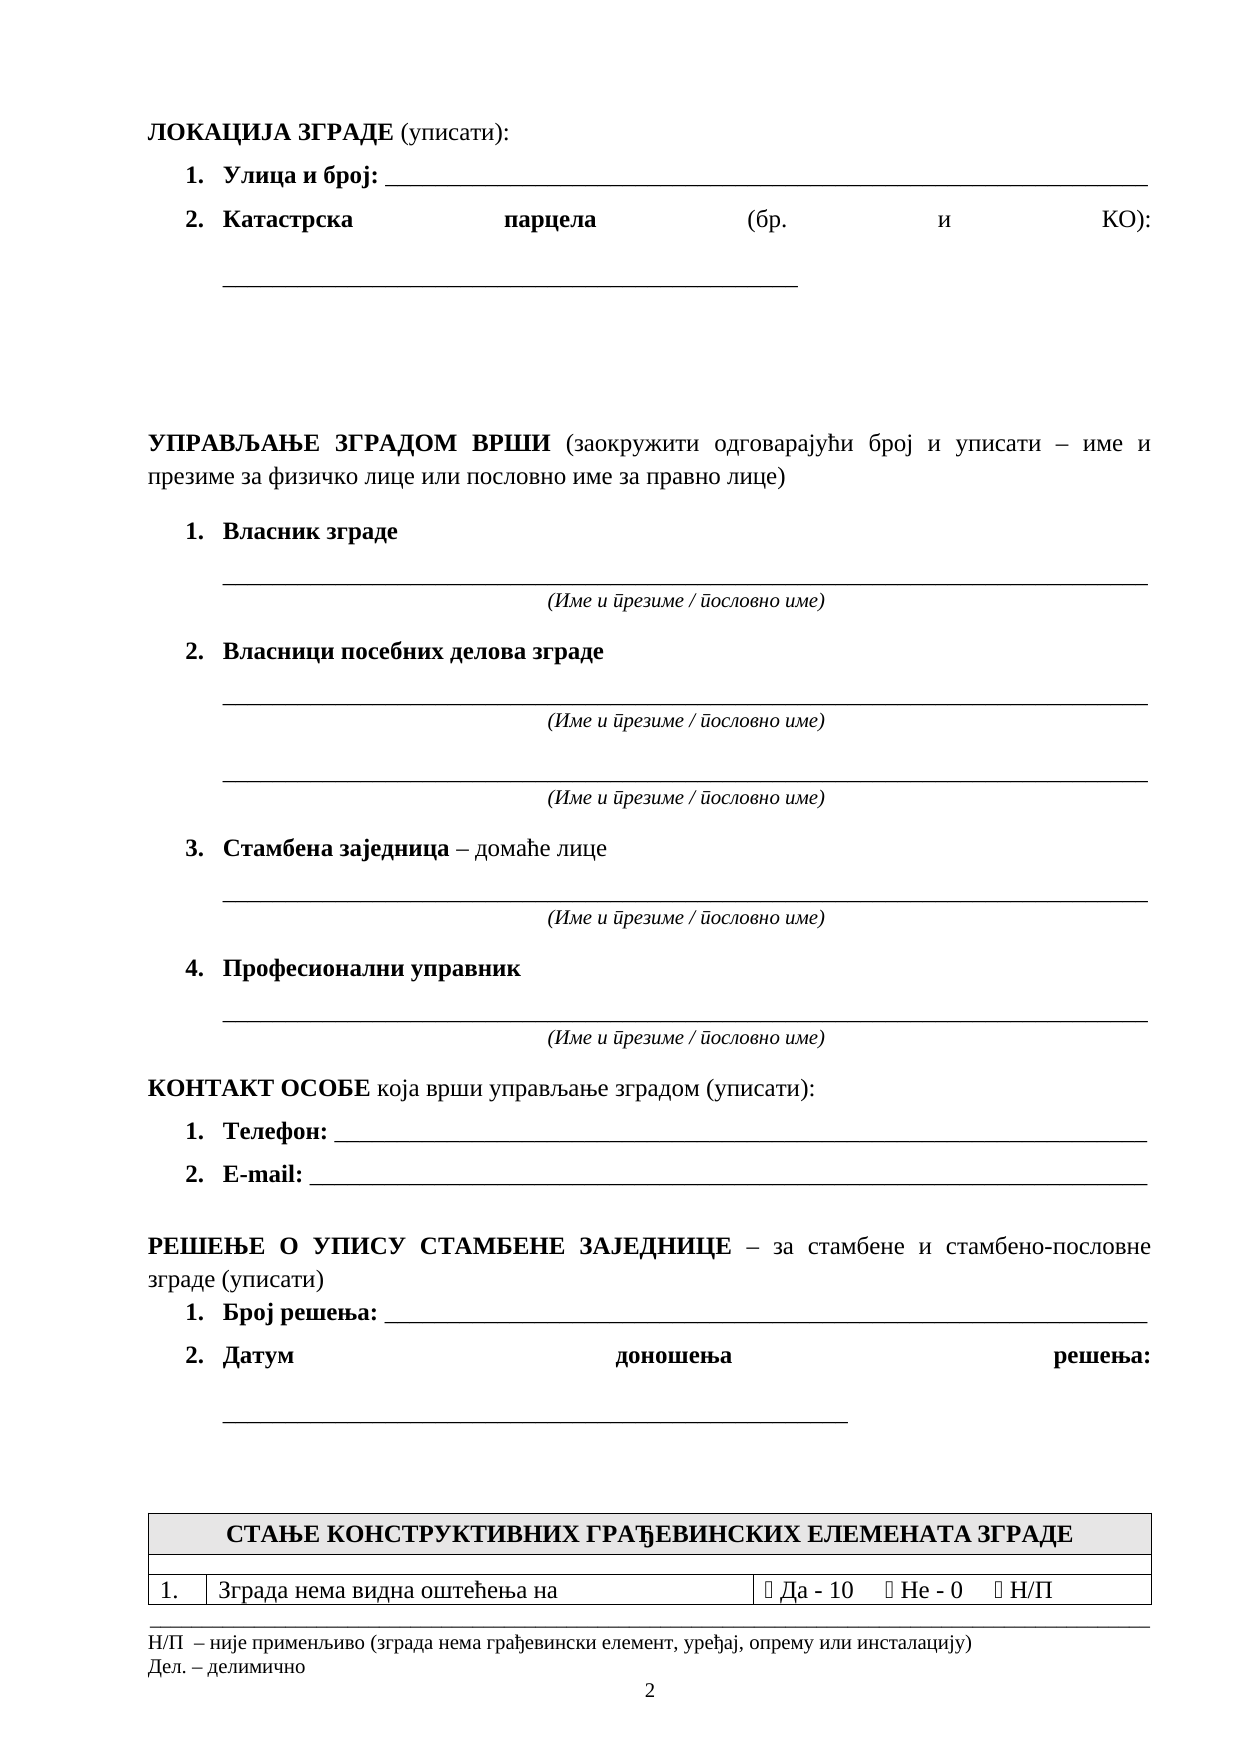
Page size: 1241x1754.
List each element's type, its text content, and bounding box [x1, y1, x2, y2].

table_cell [149, 1575, 206, 1604]
text __________________________________________________________________________ [185, 876, 1152, 904]
list Власник зграде [185, 516, 1152, 544]
table_cell Да - 10 Не - 0 Н/П [754, 1575, 1151, 1604]
table_cell [149, 1555, 1151, 1574]
list Улица и број: _____________________________________________________________ [185, 161, 1152, 189]
text __________________________________________________________________________ [185, 559, 1152, 588]
list E-mail: ___________________________________________________________________ [185, 1159, 1152, 1188]
text УПРАВЉАЊЕ ЗГРАДОМ ВРШИ (заокружити одговарајући број и уписати – име и презиме за физичко лице или пословно име за правно лице) [148, 428, 1152, 489]
list Стамбена заједница – домаће лице [185, 833, 1152, 861]
table_header СТАЊЕ КОНСТРУКТИВНИХ ГРАЂЕВИНСКИХ ЕЛЕМЕНАТА ЗГРАДЕ [149, 1514, 1151, 1554]
list Професионални управник [185, 953, 1152, 981]
text __________________________________________________________________________ [185, 756, 1152, 784]
list Катастрска парцела (бр. и КО): ______________________________________________ [185, 204, 1152, 290]
text (Име и презиме / пословнo име) [185, 708, 1152, 732]
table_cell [207, 1575, 753, 1604]
list Телефон: _________________________________________________________________ [185, 1116, 1152, 1144]
text КОНТАКТ ОСОБЕ која врши управљање зградом (уписати): [148, 1073, 1152, 1101]
list Власници посебних делова зграде [185, 636, 1152, 664]
text ЛОКАЦИЈА ЗГРАДЕ (уписати): [148, 117, 1152, 146]
text РЕШЕЊЕ О УПИСУ СТАМБЕНЕ ЗАЈЕДНИЦЕ – за стамбене и стамбено-пословне зграде (уписати) [148, 1231, 1152, 1293]
list Број решења: _____________________________________________________________ [185, 1297, 1152, 1326]
list Датум доношења решења: __________________________________________________ [185, 1340, 1152, 1426]
text (Име и презиме / пословнo име) [185, 784, 1152, 809]
text (Име и презиме / пословнo име) [185, 904, 1152, 929]
text __________________________________________________________________________ [185, 996, 1152, 1024]
text (Име и презиме / пословнo име) [185, 588, 1152, 612]
text __________________________________________________________________________ [185, 679, 1152, 708]
text (Име и презиме / пословнo име) [185, 1024, 1152, 1049]
